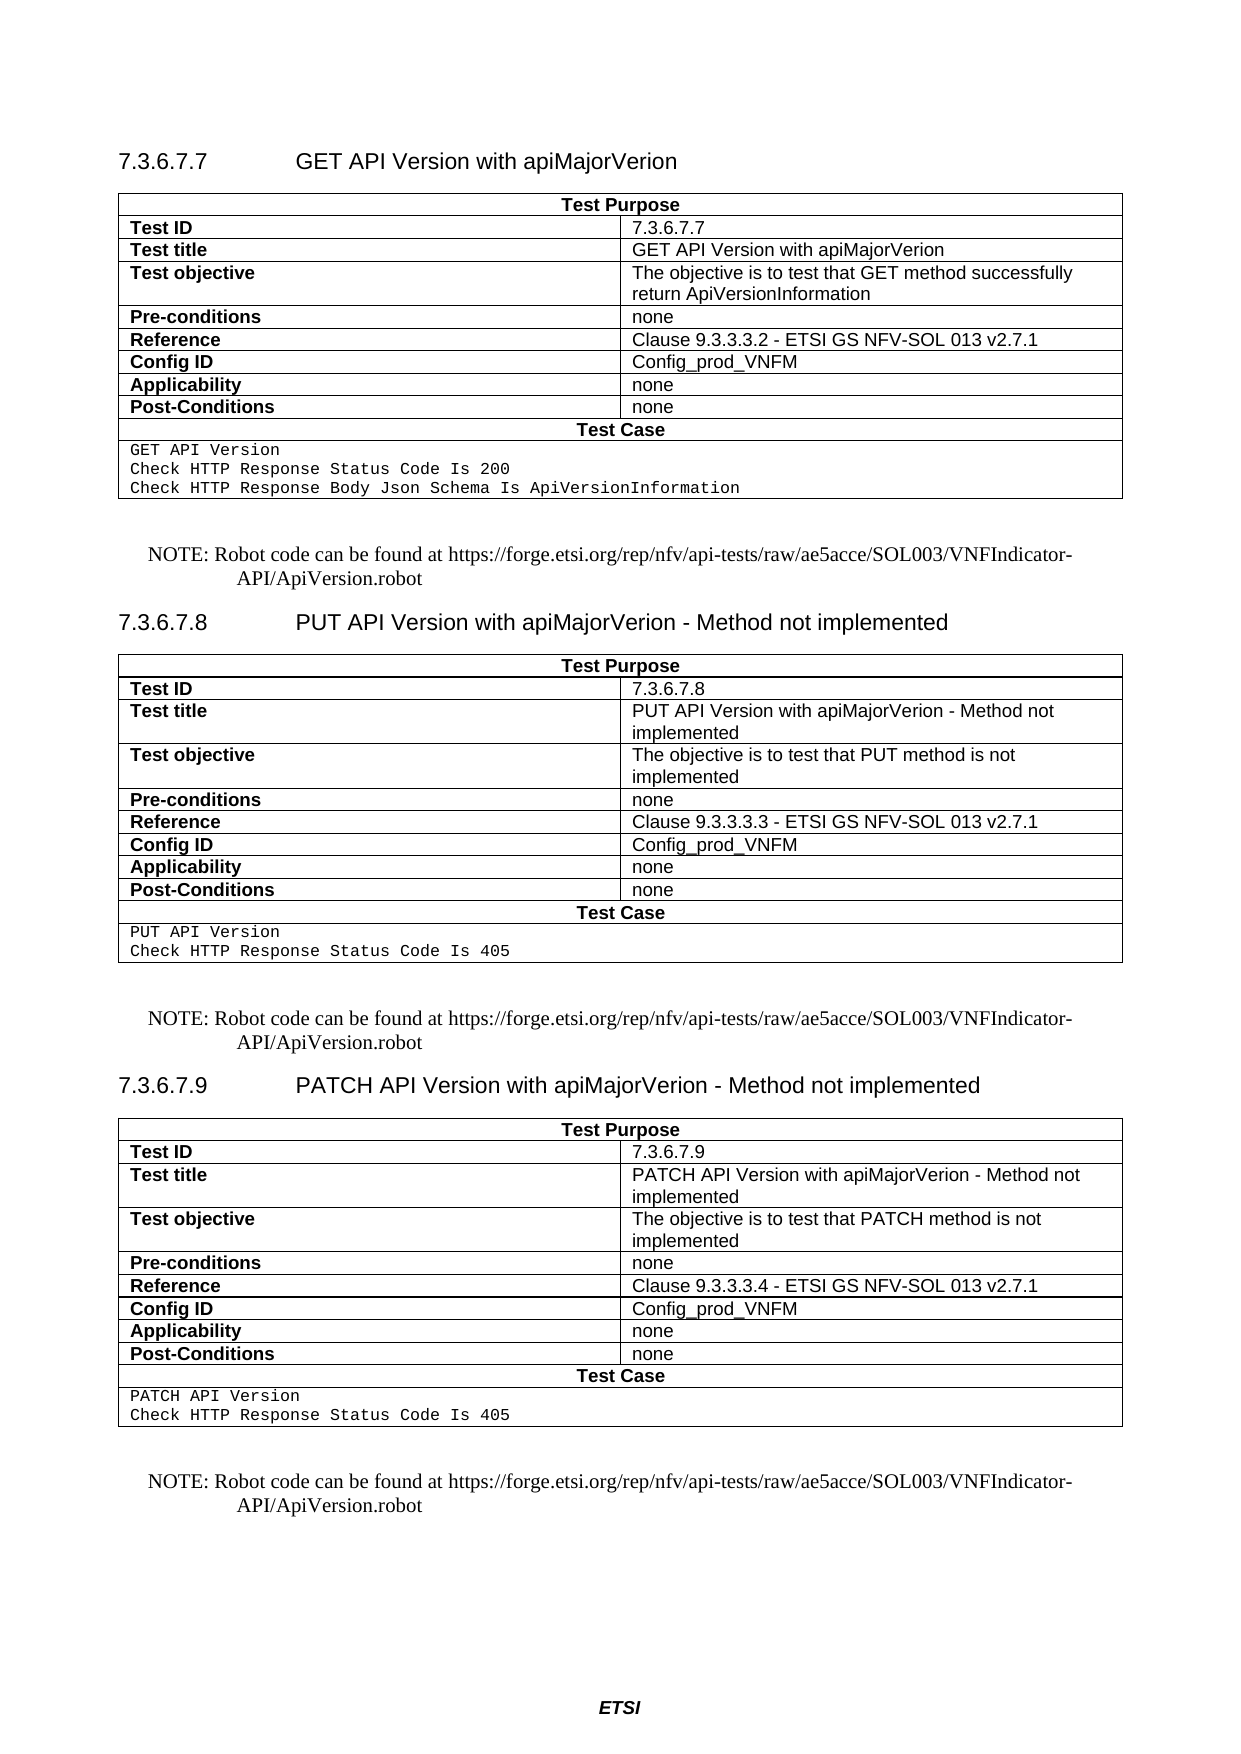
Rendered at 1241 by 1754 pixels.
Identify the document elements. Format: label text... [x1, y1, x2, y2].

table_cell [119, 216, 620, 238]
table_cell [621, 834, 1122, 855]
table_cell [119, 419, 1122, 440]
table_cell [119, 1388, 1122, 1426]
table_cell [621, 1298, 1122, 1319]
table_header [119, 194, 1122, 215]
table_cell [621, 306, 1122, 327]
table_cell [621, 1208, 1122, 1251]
subtitle 7.3.6.7.7 GET API Version with apiMajorVerion [118, 148, 1122, 174]
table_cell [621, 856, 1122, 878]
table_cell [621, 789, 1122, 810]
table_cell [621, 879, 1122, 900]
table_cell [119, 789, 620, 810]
subtitle 7.3.6.7.9 PATCH API Version with apiMajorVerion - Method not implemented [118, 1072, 1122, 1099]
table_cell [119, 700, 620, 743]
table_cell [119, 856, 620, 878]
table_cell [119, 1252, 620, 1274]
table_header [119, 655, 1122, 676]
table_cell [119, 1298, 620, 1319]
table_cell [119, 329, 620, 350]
text NOTE: Robot code can be found at https://forge.etsi.org/rep/nfv/api-tests/raw/ae5acce/SOL003/VNFIndicator-API/ApiVersion.robot [148, 1469, 1122, 1517]
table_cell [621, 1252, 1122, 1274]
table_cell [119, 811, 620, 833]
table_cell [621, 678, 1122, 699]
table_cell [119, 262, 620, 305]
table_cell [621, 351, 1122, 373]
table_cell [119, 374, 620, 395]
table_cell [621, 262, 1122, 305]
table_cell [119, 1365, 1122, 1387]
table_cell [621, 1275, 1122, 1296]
subtitle 7.3.6.7.8 PUT API Version with apiMajorVerion - Method not implemented [118, 609, 1122, 635]
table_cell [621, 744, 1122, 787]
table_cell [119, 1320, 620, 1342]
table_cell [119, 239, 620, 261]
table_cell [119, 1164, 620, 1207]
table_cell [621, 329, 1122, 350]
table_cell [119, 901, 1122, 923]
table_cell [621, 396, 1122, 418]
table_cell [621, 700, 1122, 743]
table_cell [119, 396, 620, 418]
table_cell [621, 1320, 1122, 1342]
text NOTE: Robot code can be found at https://forge.etsi.org/rep/nfv/api-tests/raw/ae5acce/SOL003/VNFIndicator-API/ApiVersion.robot [148, 1006, 1122, 1054]
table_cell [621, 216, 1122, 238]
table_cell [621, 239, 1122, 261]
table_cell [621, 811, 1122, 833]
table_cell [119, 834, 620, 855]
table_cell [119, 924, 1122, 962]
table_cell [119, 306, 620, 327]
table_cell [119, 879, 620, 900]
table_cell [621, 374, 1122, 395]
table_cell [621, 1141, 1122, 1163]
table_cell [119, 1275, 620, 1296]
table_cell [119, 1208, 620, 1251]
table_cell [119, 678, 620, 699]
text NOTE: Robot code can be found at https://forge.etsi.org/rep/nfv/api-tests/raw/ae5acce/SOL003/VNFIndicator-API/ApiVersion.robot [148, 542, 1122, 590]
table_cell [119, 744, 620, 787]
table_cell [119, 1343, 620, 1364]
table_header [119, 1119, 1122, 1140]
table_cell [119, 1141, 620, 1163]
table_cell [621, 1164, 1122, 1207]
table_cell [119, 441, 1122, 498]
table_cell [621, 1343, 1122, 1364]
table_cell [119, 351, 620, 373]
